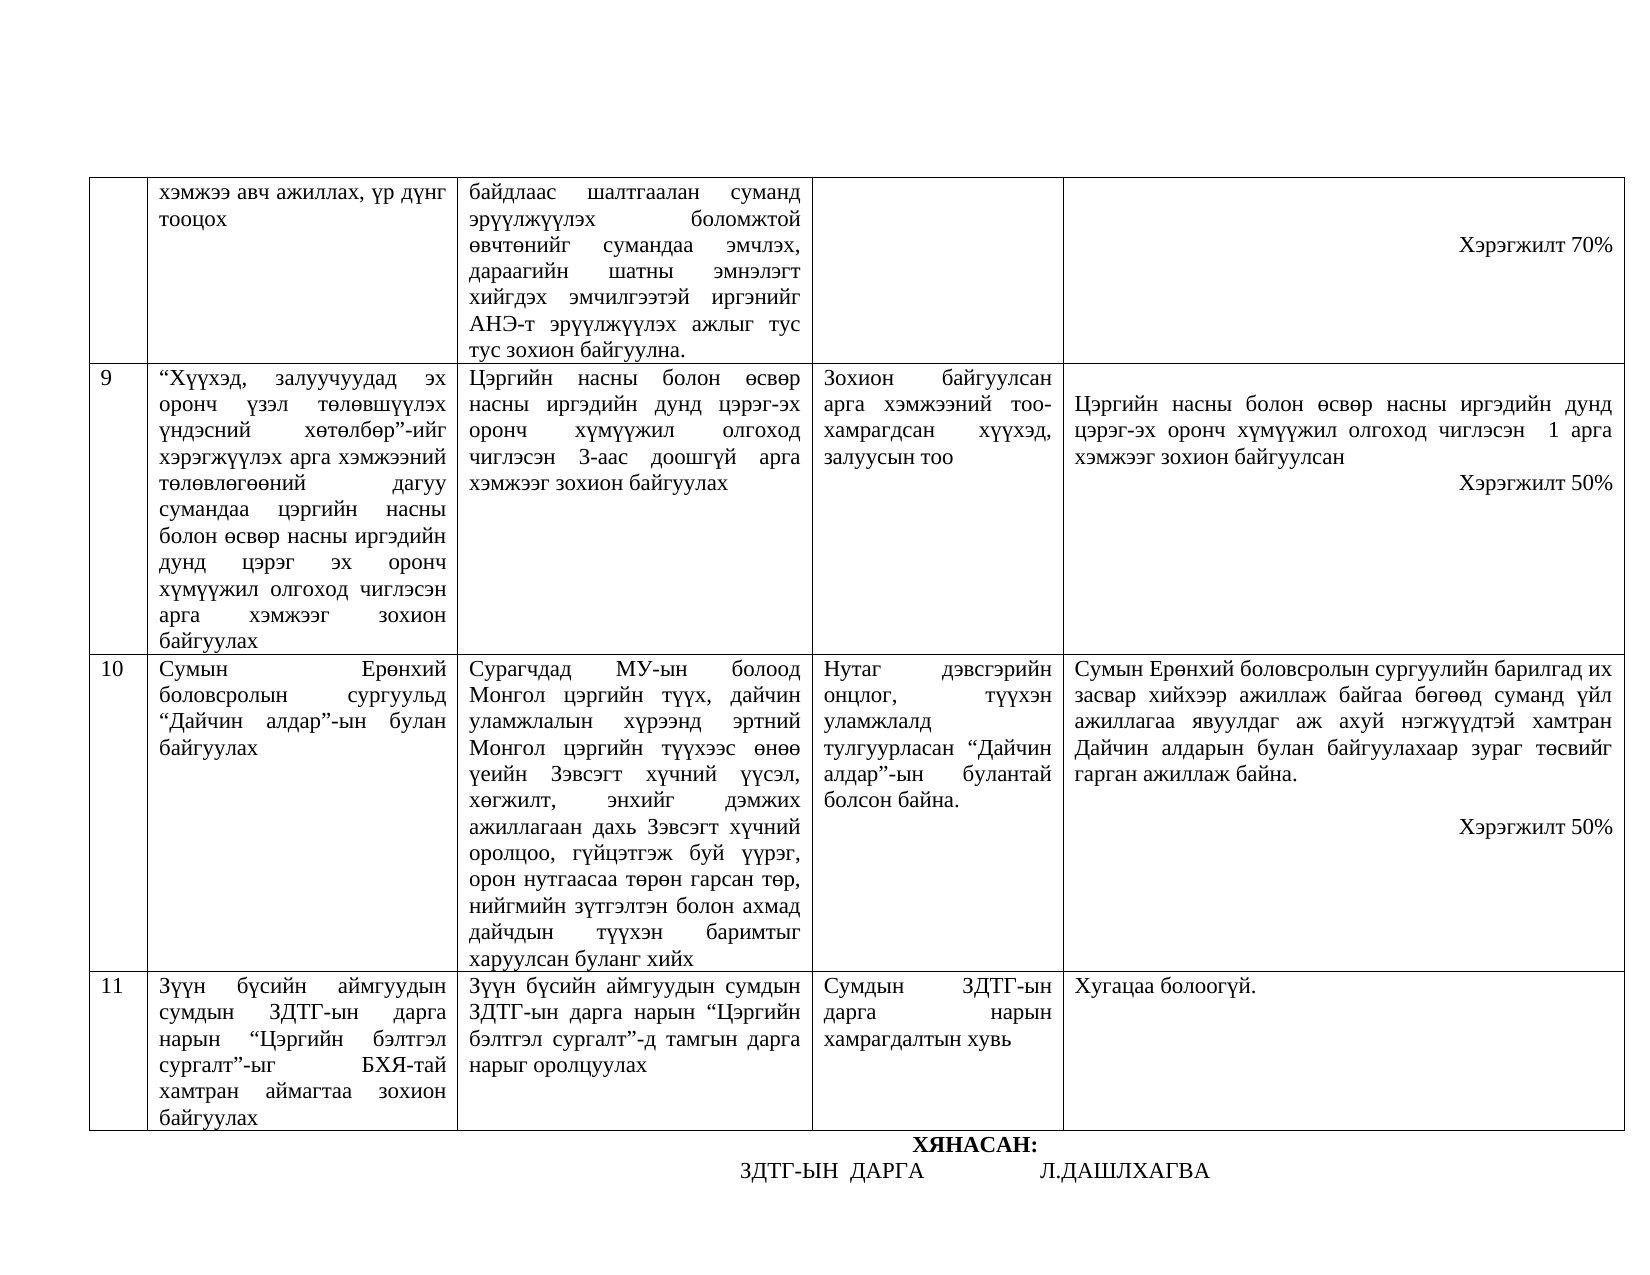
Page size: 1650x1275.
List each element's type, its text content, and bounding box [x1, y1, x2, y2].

table_cell Сумын Ерөнхий боловсролын сургуульд “Дайчин алдар”-ын булан байгуулах [148, 655, 457, 971]
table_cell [813, 178, 1063, 363]
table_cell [148, 178, 457, 363]
table_cell Цэргийн насны болон өсвөр насны иргэдийн дунд цэрэг-эх оронч хүмүүжил олгоход чиглэсэн 1 арга хэмжээг зохион байгуулсан Хэрэгжилт 50% [1064, 364, 1624, 654]
table_cell 10 [90, 655, 147, 971]
table_cell Сурагчдад МУ-ын болоод Монгол цэргийн түүх, дайчин уламжлалын хүрээнд эртний Монгол цэргийн түүхээс өнөө үеийн Зэвсэгт хүчний үүсэл, хөгжилт, энхийг дэмжих ажиллагаан дахь Зэвсэгт хүчний оролцоо, гүйцэтгэж буй үүрэг, орон нутгаасаа төрөн гарсан төр, нийгмийн зүтгэлтэн болон ахмад дайчдын түүхэн баримтыг харуулсан буланг хийх [458, 655, 812, 971]
table_cell 9 [90, 364, 147, 654]
table_cell Зүүн бүсийн аймгуудын сумдын ЗДТГ-ын дарга нарын “Цэргийн бэлтгэл сургалт”-д тамгын дарга нарыг оролцуулах [458, 972, 812, 1130]
table_cell “Хүүхэд, залуучуудад эх оронч үзэл төлөвшүүлэх үндэсний хөтөлбөр”-ийг хэрэгжүүлэх арга хэмжээний төлөвлөгөөний дагуу сумандаа цэргийн насны болон өсвөр насны иргэдийн дунд цэрэг эх оронч хүмүүжил олгоход чиглэсэн арга хэмжээг зохион байгуулах [148, 364, 457, 654]
table_cell Хугацаа болоогүй. [1064, 972, 1624, 1130]
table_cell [1064, 178, 1624, 363]
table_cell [458, 178, 812, 363]
table_cell Зүүн бүсийн аймгуудын сумдын ЗДТГ-ын дарга нарын “Цэргийн бэлтгэл сургалт”-ыг БХЯ-тай хамтран аймагтаа зохион байгуулах [148, 972, 457, 1130]
table_cell 11 [90, 972, 147, 1130]
table_cell Цэргийн насны болон өсвөр насны иргэдийн дунд цэрэг-эх оронч хүмүүжил олгоход чиглэсэн 3-аас доошгүй арга хэмжээг зохион байгуулах [458, 364, 812, 654]
table_cell 8 [90, 178, 147, 363]
table_cell Сумдын ЗДТГ-ын дарга нарын хамрагдалтын хувь [813, 972, 1063, 1130]
table_cell Сумын Ерөнхий боловсролын сургуулийн барилгад их засвар хийхээр ажиллаж байгаа бөгөөд суманд үйл ажиллагаа явуулдаг аж ахуй нэгжүүдтэй хамтран Дайчин алдарын булан байгуулахаар зураг төсвийг гарган ажиллаж байна. Хэрэгжилт 50% [1064, 655, 1624, 971]
table_cell Нутаг дэвсгэрийн онцлог, түүхэн уламжлалд тулгуурласан “Дайчин алдар”-ын булантай болсон байна. [813, 655, 1063, 971]
text ЗДТГ-ЫН ДАРГА Л.ДАШЛХАГВА [314, 1157, 1561, 1184]
text ХЯНАСАН: [314, 1131, 1561, 1157]
table_cell Зохион байгуулсан арга хэмжээний тоо-хамрагдсан хүүхэд, залуусын тоо [813, 364, 1063, 654]
